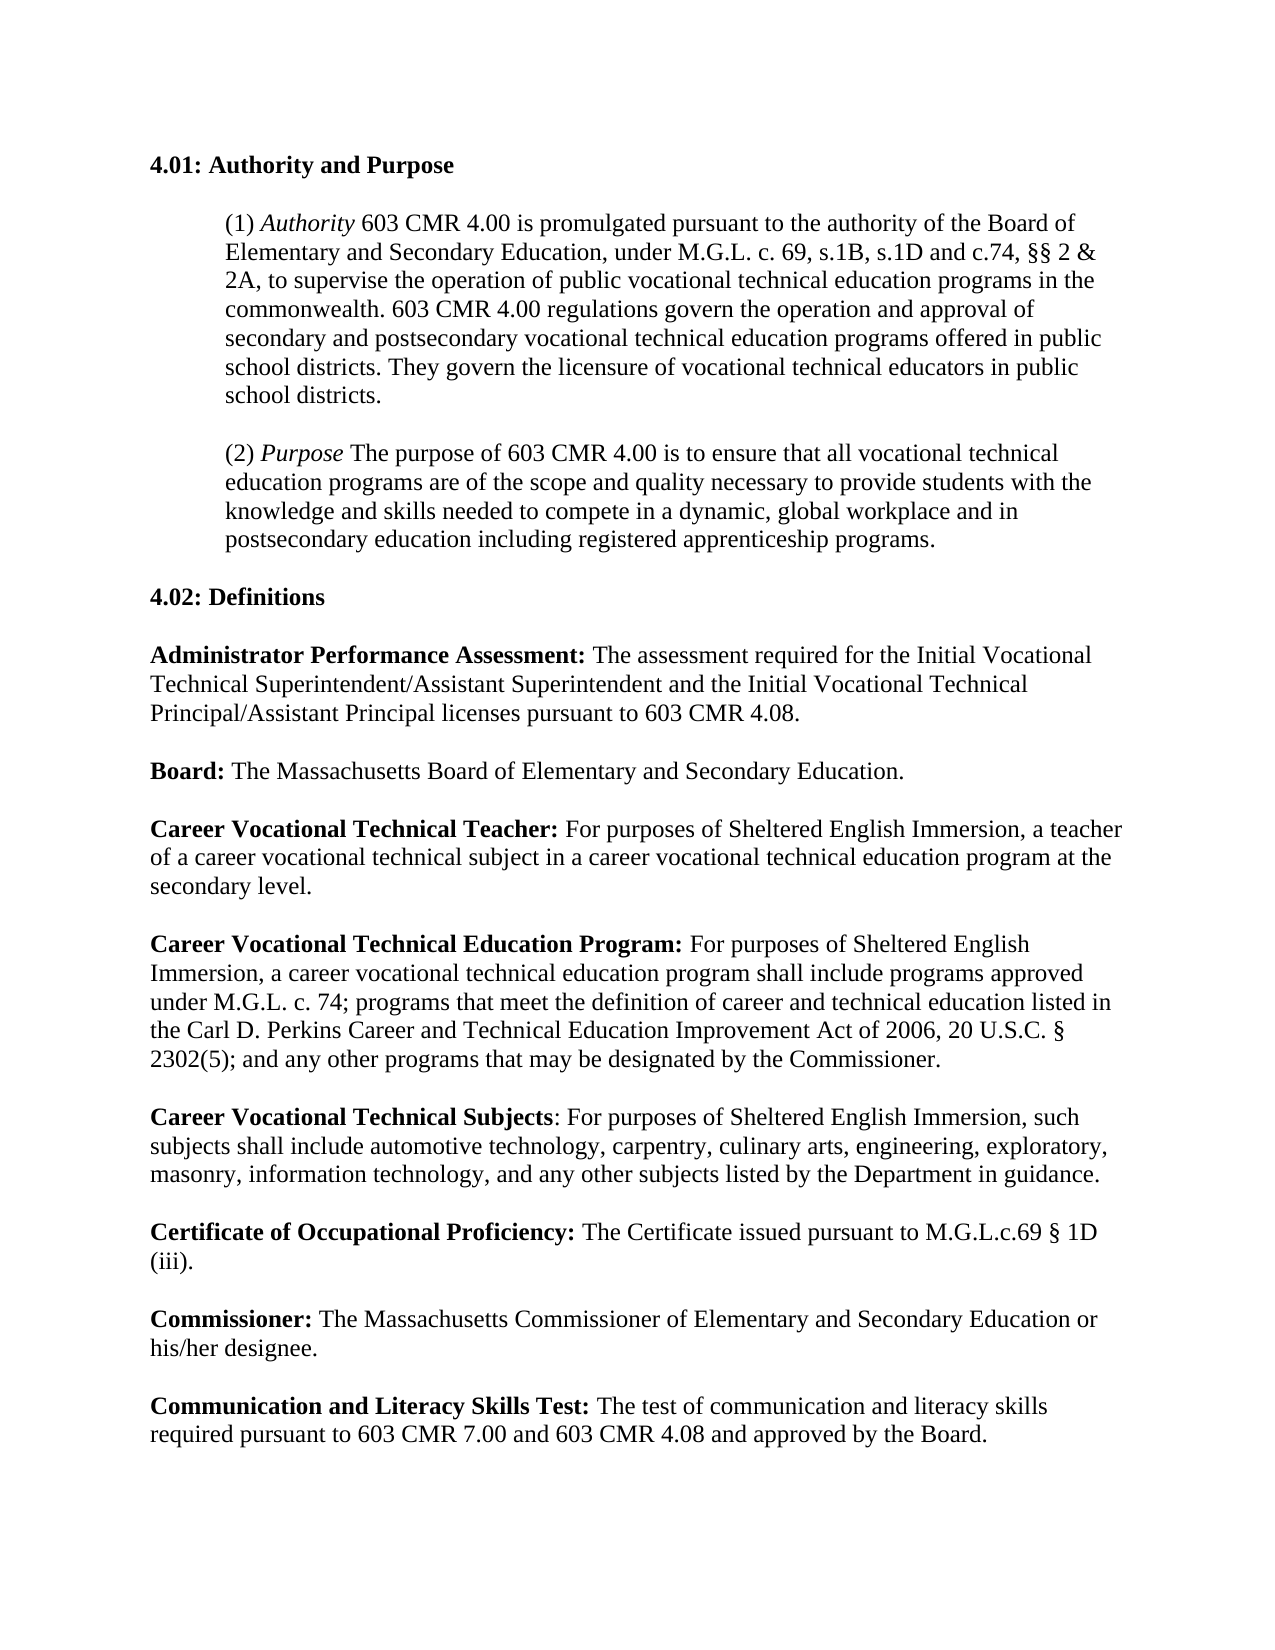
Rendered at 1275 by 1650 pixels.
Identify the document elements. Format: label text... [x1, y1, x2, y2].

text Commissioner: The Massachusetts Commissioner of Elementary and Secondary Education or his/her designee. [150, 1304, 1125, 1362]
text 4.02: Definitions [150, 582, 1125, 611]
text Career Vocational Technical Subjects: For purposes of Sheltered English Immersion, such subjects shall include automotive technology, carpentry, culinary arts, engineering, exploratory, masonry, information technology, and any other subjects listed by the Department in guidance. [150, 1102, 1125, 1188]
text (2) Purpose The purpose of 603 CMR 4.00 is to ensure that all vocational technical education programs are of the scope and quality necessary to provide students with the knowledge and skills needed to compete in a dynamic, global workplace and in postsecondary education including registered apprenticeship programs. [225, 438, 1125, 553]
text (1) Authority 603 CMR 4.00 is promulgated pursuant to the authority of the Board of Elementary and Secondary Education, under M.G.L. c. 69, s.1B, s.1D and c.74, §§ 2 & 2A, to supervise the operation of public vocational technical education programs in the commonwealth. 603 CMR 4.00 regulations govern the operation and approval of secondary and postsecondary vocational technical education programs offered in public school districts. They govern the licensure of vocational technical educators in public school districts. [225, 208, 1125, 409]
text Communication and Literacy Skills Test: The test of communication and literacy skills required pursuant to 603 CMR 7.00 and 603 CMR 4.08 and approved by the Board. [150, 1391, 1125, 1448]
text Career Vocational Technical Teacher: For purposes of Sheltered English Immersion, a teacher of a career vocational technical subject in a career vocational technical education program at the secondary level. [150, 814, 1125, 900]
text Career Vocational Technical Education Program: For purposes of Sheltered English Immersion, a career vocational technical education program shall include programs approved under M.G.L. c. 74; programs that meet the definition of career and technical education listed in the Carl D. Perkins Career and Technical Education Improvement Act of 2006, 20 U.S.C. § 2302(5); and any other programs that may be designated by the Commissioner. [150, 929, 1125, 1073]
text 4.01: Authority and Purpose [150, 150, 1125, 179]
text Administrator Performance Assessment: The assessment required for the Initial Vocational Technical Superintendent/Assistant Superintendent and the Initial Vocational Technical Principal/Assistant Principal licenses pursuant to 603 CMR 4.08. [150, 640, 1125, 727]
text Board: The Massachusetts Board of Elementary and Secondary Education. [150, 756, 1125, 784]
text Certificate of Occupational Proficiency: The Certificate issued pursuant to M.G.L.c.69 § 1D (iii). [150, 1217, 1125, 1275]
